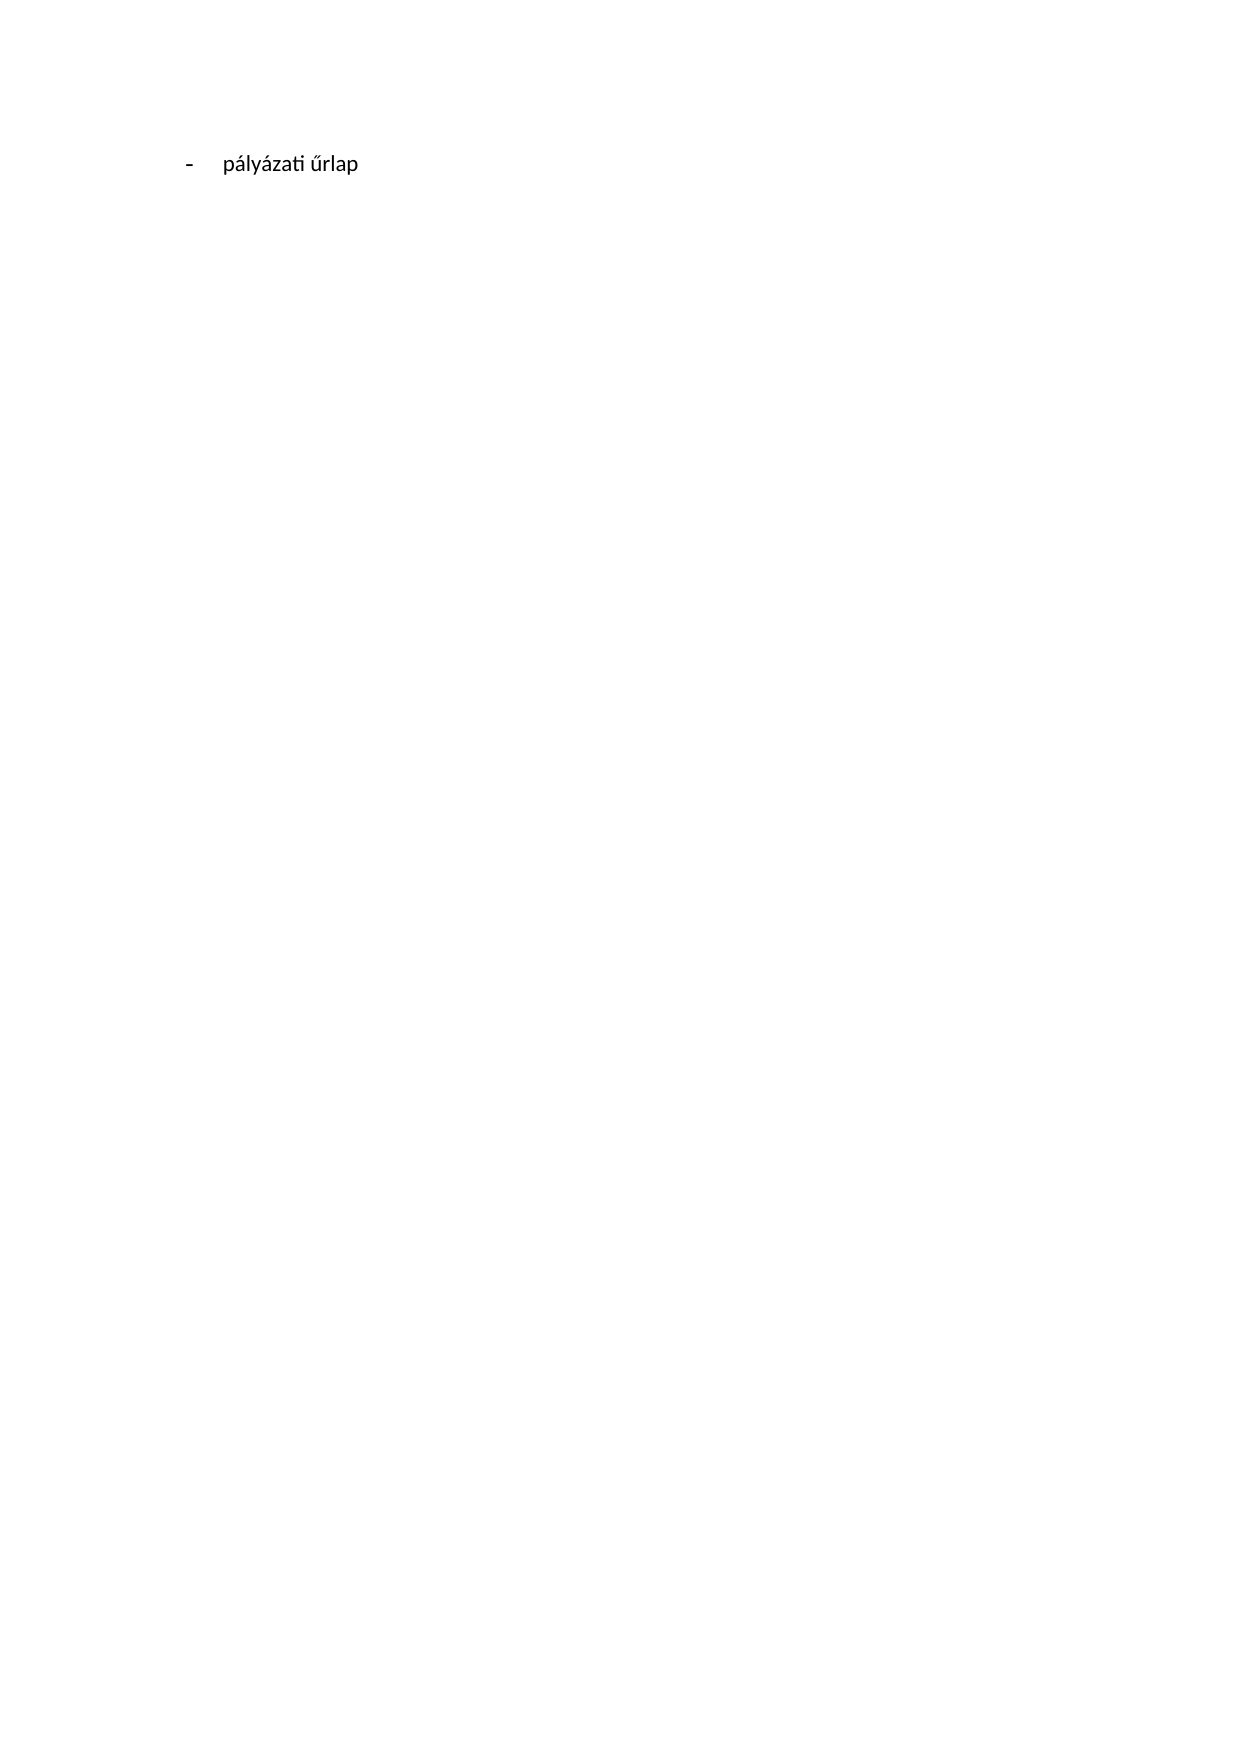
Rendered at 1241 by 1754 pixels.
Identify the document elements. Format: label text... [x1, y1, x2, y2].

list pályázati űrlap [185, 148, 1093, 177]
